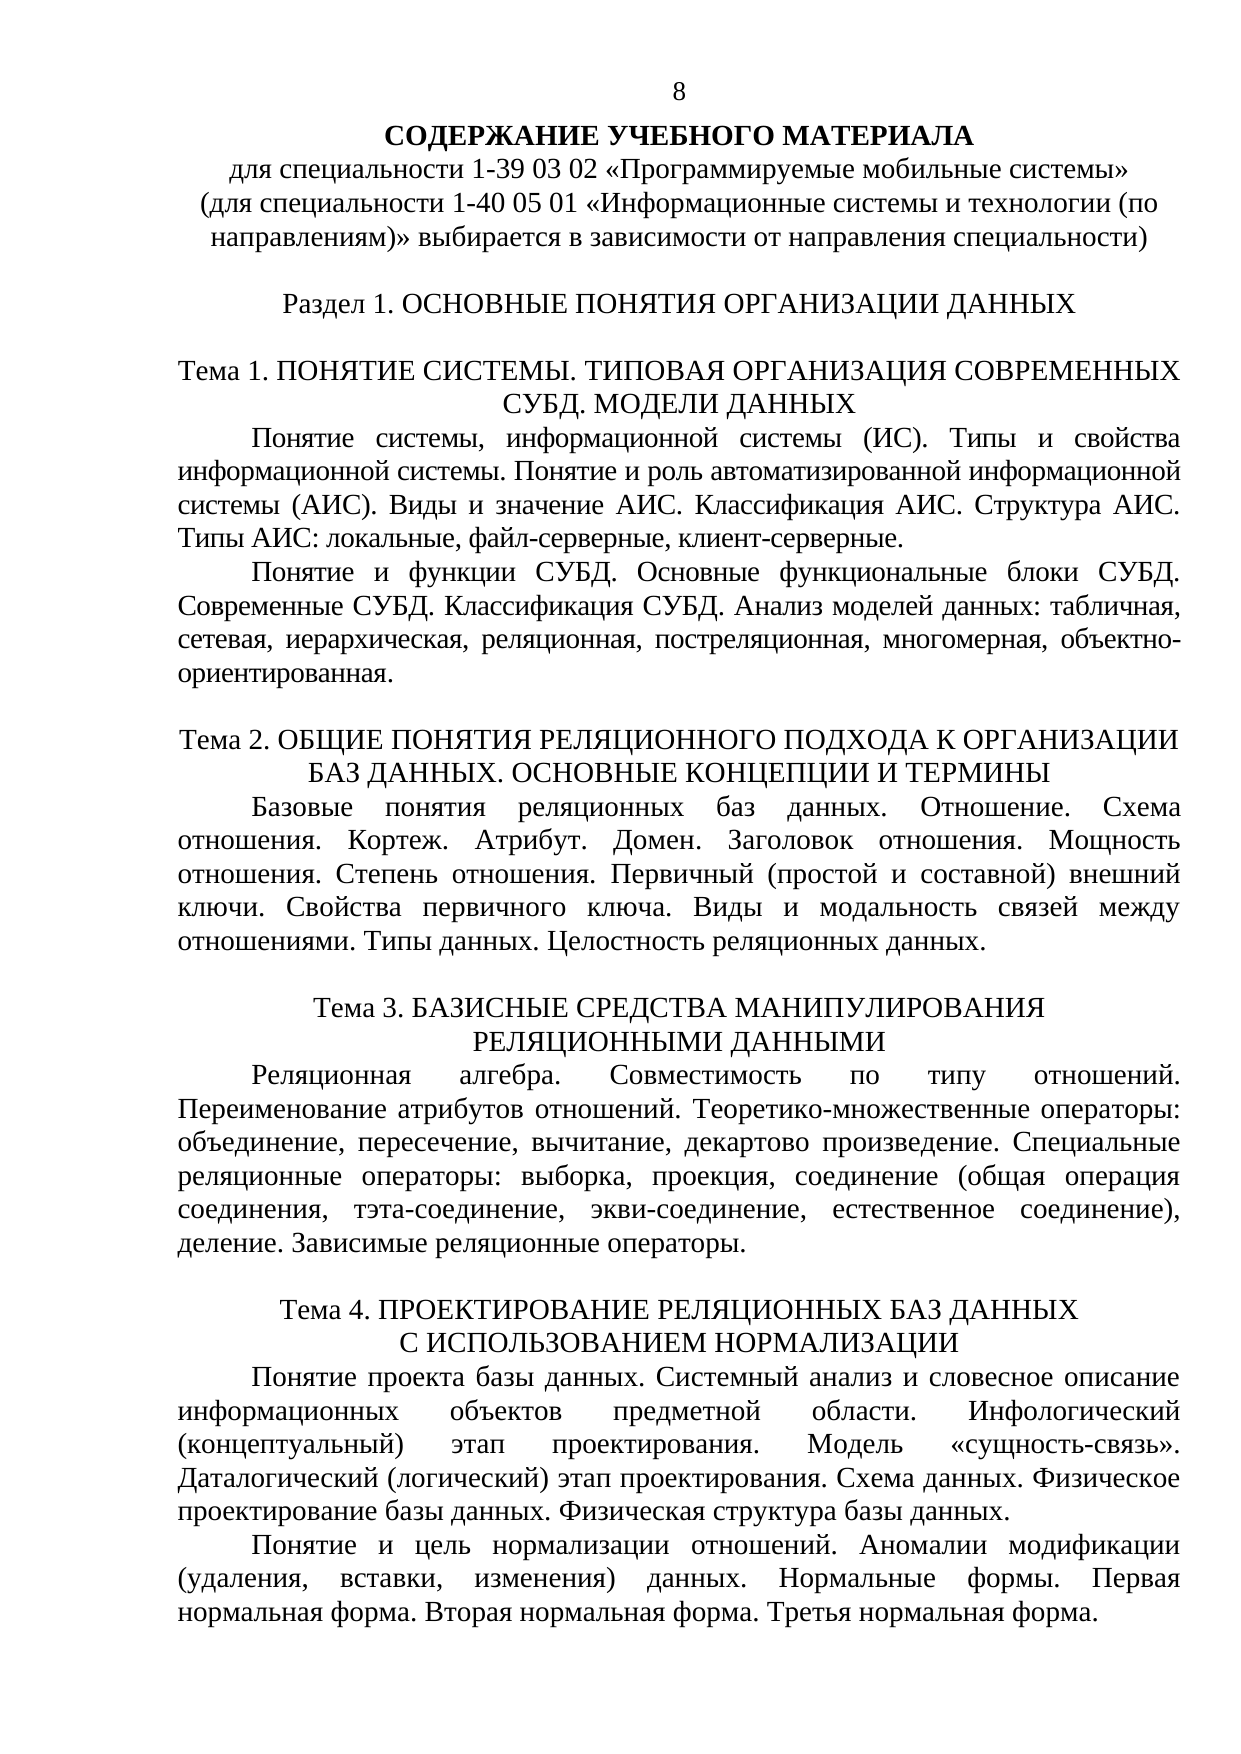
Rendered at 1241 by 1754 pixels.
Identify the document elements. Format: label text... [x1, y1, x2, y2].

text Раздел 1. ОСНОВНЫЕ ПОНЯТИЯ ОРГАНИЗАЦИИ ДАННЫХ [177, 286, 1181, 319]
text Тема 4. ПРОЕКТИРОВАНИЕ РЕЛЯЦИОННЫХ БАЗ ДАННЫХ [177, 1292, 1181, 1326]
text для специальности 1-39 03 02 «Программируемые мобильные системы» (для специальности 1-40 05 01 «Информационные системы и технологии (по направлениям)» выбирается в зависимости от направления специальности) [177, 152, 1181, 252]
text Понятие и функции СУБД. Основные функциональные блоки СУБД. Современные СУБД. Классификация СУБД. Анализ моделей данных: табличная, сетевая, иерархическая, реляционная, постреляционная, многомерная, объектно-ориентированная. [177, 554, 1181, 688]
text РЕЛЯЦИОННЫМИ ДАННЫМИ [177, 1024, 1181, 1057]
text С ИСПОЛЬЗОВАНИЕМ НОРМАЛИЗАЦИИ [177, 1326, 1181, 1359]
text Тема 2. ОБЩИЕ ПОНЯТИЯ РЕЛЯЦИОННОГО ПОДХОДА К ОРГАНИЗАЦИИ БАЗ ДАННЫХ. ОСНОВНЫЕ КОНЦЕПЦИИ И ТЕРМИНЫ [177, 722, 1181, 789]
text Базовые понятия реляционных баз данных. Отношение. Схема отношения. Кортеж. Атрибут. Домен. Заголовок отношения. Мощность отношения. Степень отношения. Первичный (простой и составной) внешний ключи. Свойства первичного ключа. Виды и модальность связей между отношениями. Типы данных. Целостность реляционных данных. [177, 789, 1181, 957]
text Понятие системы, информационной системы (ИС). Типы и свойства информационной системы. Понятие и роль автоматизированной информационной системы (АИС). Виды и значение АИС. Классификация АИС. Структура АИС. Типы АИС: локальные, файл-серверные, клиент-серверные. [177, 420, 1181, 554]
text Тема 1. ПОНЯТИЕ СИСТЕМЫ. ТИПОВАЯ ОРГАНИЗАЦИЯ СОВРЕМЕННЫХ СУБД. МОДЕЛИ ДАННЫХ [177, 353, 1181, 420]
text Тема 3. БАЗИСНЫЕ СРЕДСТВА МАНИПУЛИРОВАНИЯ [177, 990, 1181, 1024]
text Реляционная алгебра. Совместимость по типу отношений. Переименование атрибутов отношений. Теоретико-множественные операторы: объединение, пересечение, вычитание, декартово произведение. Специальные реляционные операторы: выборка, проекция, соединение (общая операция соединения, тэта-соединение, экви-соединение, естественное соединение), деление. Зависимые реляционные операторы. [177, 1057, 1181, 1258]
text Понятие и цель нормализации отношений. Аномалии модификации (удаления, вставки, изменения) данных. Нормальные формы. Первая нормальная форма. Вторая нормальная форма. Третья нормальная форма. [177, 1527, 1181, 1627]
text СОДЕРЖАНИЕ УЧЕБНОГО МАТЕРИАЛА [177, 118, 1181, 152]
text Понятие проекта базы данных. Системный анализ и словесное описание информационных объектов предметной области. Инфологический (концептуальный) этап проектирования. Модель «сущность-связь». Даталогический (логический) этап проектирования. Схема данных. Физическое проектирование базы данных. Физическая структура базы данных. [177, 1359, 1181, 1527]
